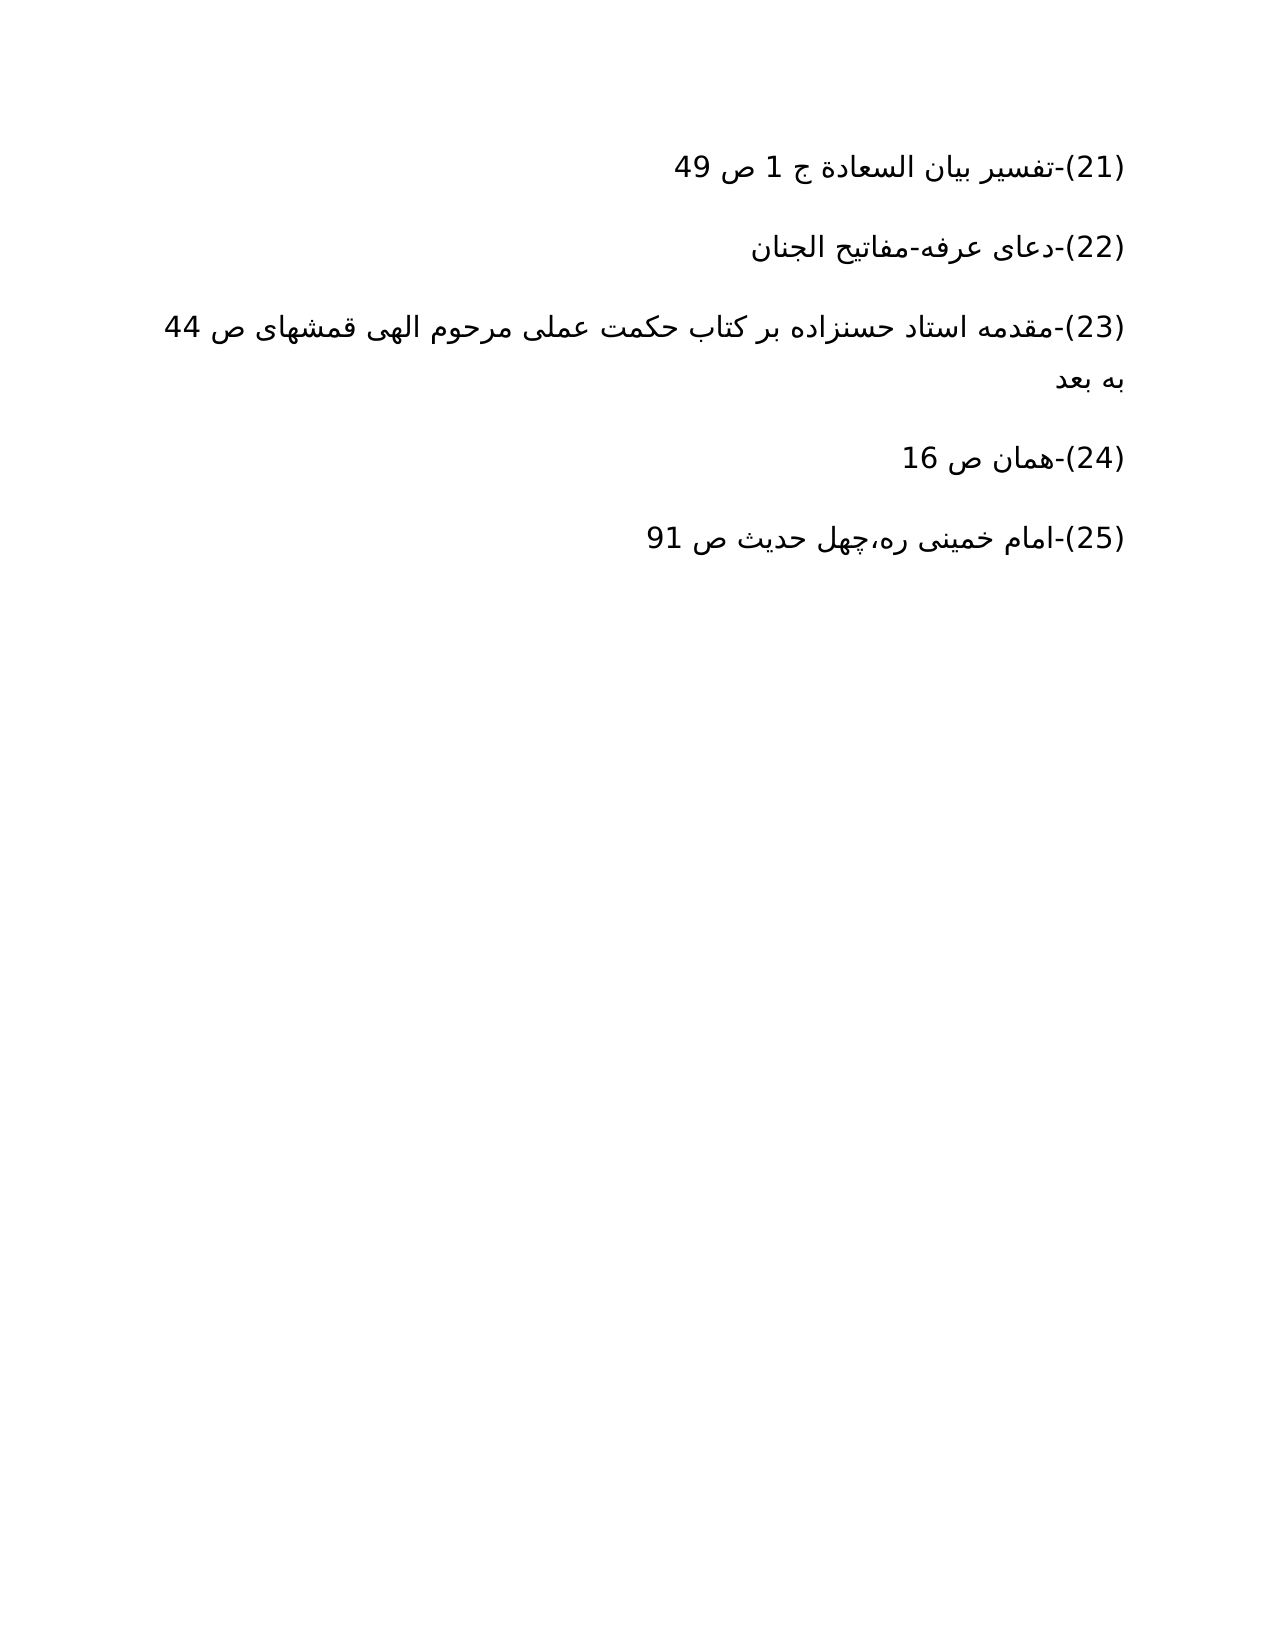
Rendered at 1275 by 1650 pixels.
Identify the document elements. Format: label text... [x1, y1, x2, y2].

text (24)-همان ص 16 [150, 441, 1125, 475]
text (22)-دعای عرفه-مفاتیح الجنان [150, 230, 1125, 264]
text (25)-امام خمینی ره،چهل حدیث ص 91 [150, 521, 1125, 555]
text (23)-مقدمه استاد حسن‏زاده بر کتاب حکمت عملی مرحوم الهی‏ قمشه‏ای ص 44 به بعد [150, 310, 1125, 395]
text (21)-تفسیر بیان السعادة ج 1 ص 49 [150, 150, 1125, 184]
